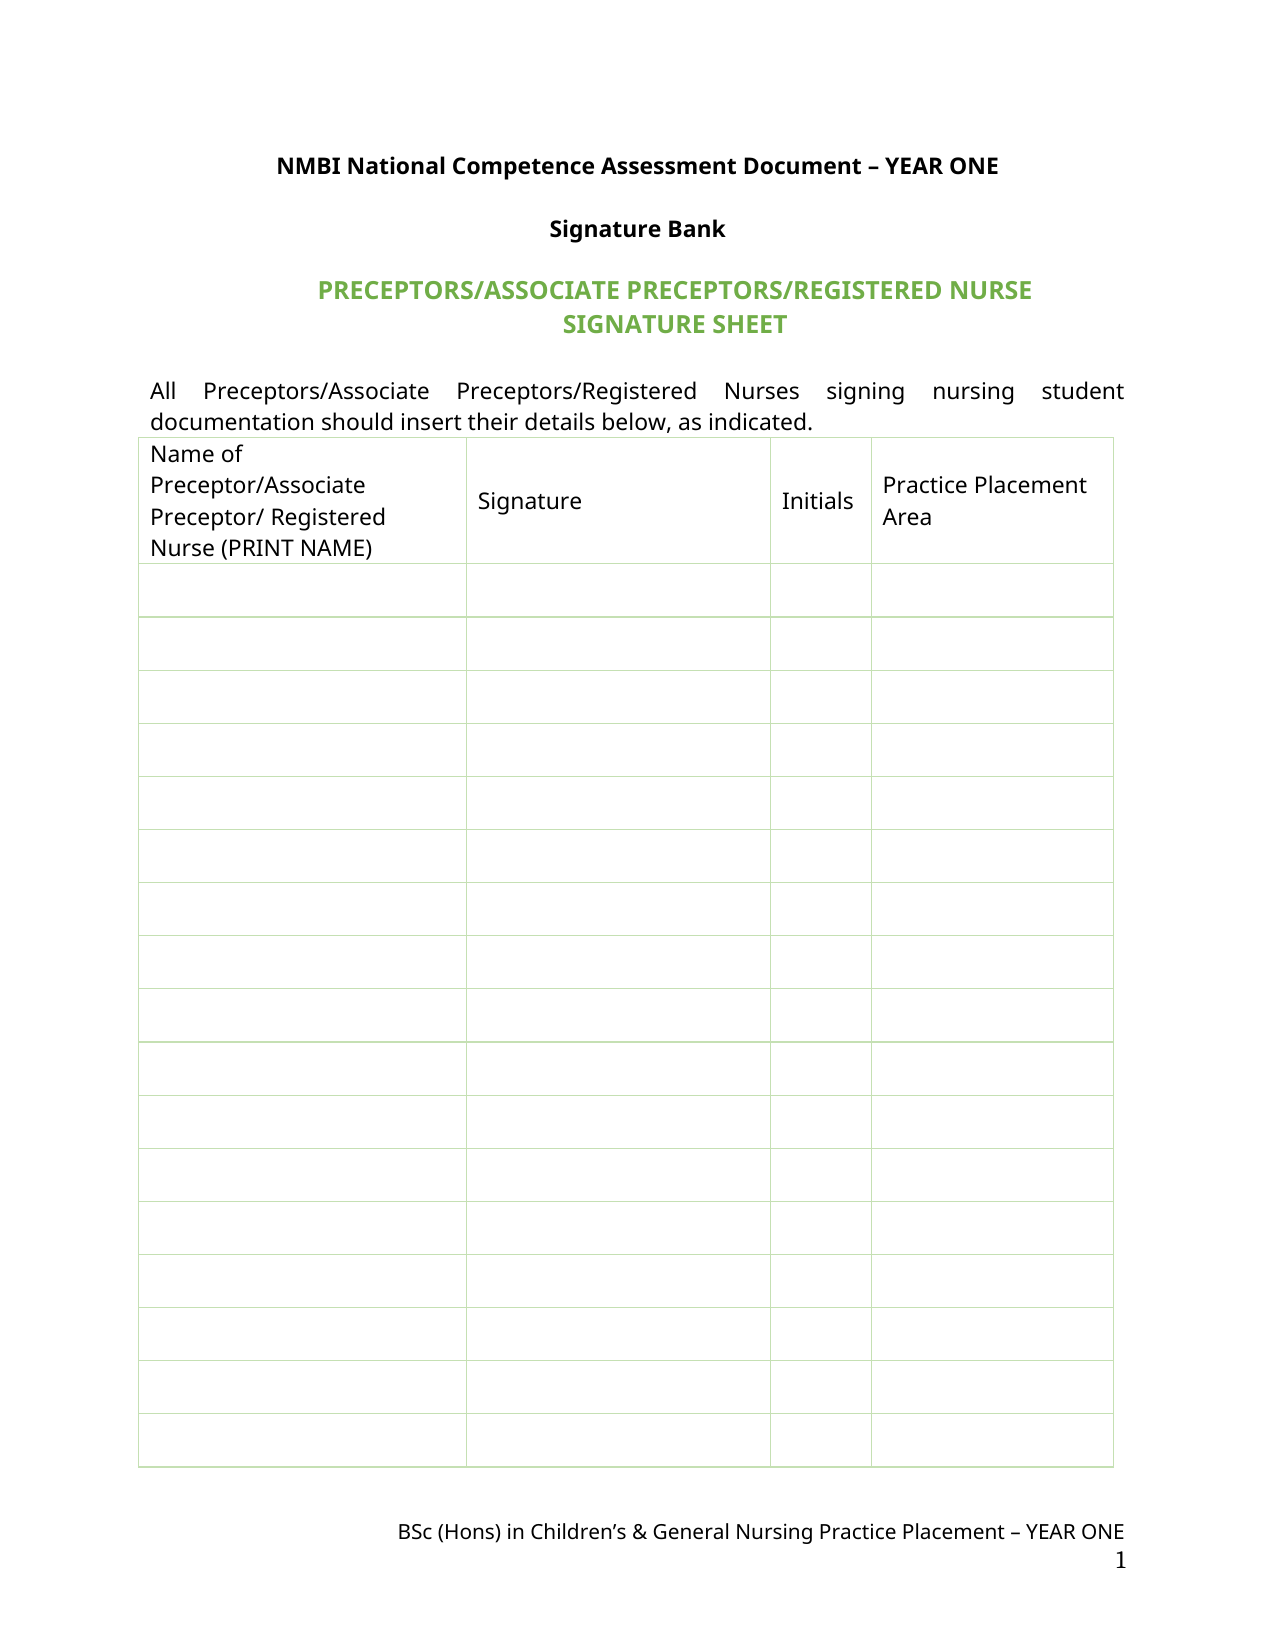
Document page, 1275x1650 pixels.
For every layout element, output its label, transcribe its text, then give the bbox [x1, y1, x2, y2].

table_cell [872, 830, 1113, 882]
table_cell [872, 1308, 1113, 1360]
table_cell [872, 989, 1113, 1041]
table_cell [467, 1043, 770, 1094]
table_cell [467, 618, 770, 669]
table_cell [771, 1414, 871, 1466]
table_cell [771, 883, 871, 935]
table_cell [139, 564, 466, 616]
table_cell [771, 1149, 871, 1201]
table_cell [872, 618, 1113, 669]
table_cell [139, 989, 466, 1041]
table_cell [139, 1414, 466, 1466]
table_cell [467, 830, 770, 882]
table_cell [771, 1255, 871, 1307]
table_cell [872, 564, 1113, 616]
table_cell [139, 830, 466, 882]
table_cell [872, 777, 1113, 829]
table_cell [771, 830, 871, 882]
table_cell [771, 936, 871, 988]
table_cell [139, 1308, 466, 1360]
table_cell [771, 1202, 871, 1254]
table_cell [467, 777, 770, 829]
table_cell [771, 724, 871, 776]
table_header Signature [467, 438, 770, 563]
table_cell [771, 671, 871, 723]
table_cell [771, 1308, 871, 1360]
table_cell [771, 777, 871, 829]
table_cell [771, 564, 871, 616]
table_cell [139, 883, 466, 935]
table_cell [139, 1096, 466, 1148]
table_cell [467, 564, 770, 616]
text All Preceptors/Associate Preceptors/Registered Nurses signing nursing student documentation should insert their details below, as indicated. [150, 375, 1125, 437]
table_cell [771, 1361, 871, 1413]
table_cell [139, 777, 466, 829]
table_cell [771, 1096, 871, 1148]
table_cell [467, 989, 770, 1041]
table_header Practice Placement Area [872, 438, 1113, 563]
table_cell [139, 618, 466, 669]
table_cell [467, 1308, 770, 1360]
table_cell [872, 724, 1113, 776]
table_cell [771, 618, 871, 669]
text Signature Bank [150, 212, 1125, 244]
table_cell [872, 1043, 1113, 1094]
subtitle PRECEPTORS/ASSOCIATE PRECEPTORS/REGISTERED NURSE [150, 272, 1125, 307]
table_cell [872, 883, 1113, 935]
table_header Initials [771, 438, 871, 563]
table_cell [467, 1202, 770, 1254]
table_cell [872, 1096, 1113, 1148]
table_cell [467, 671, 770, 723]
table_cell [872, 1414, 1113, 1466]
table_cell [872, 671, 1113, 723]
table_header Name of Preceptor/Associate Preceptor/ Registered Nurse (PRINT NAME) [139, 438, 466, 563]
table_cell [467, 936, 770, 988]
table_cell [139, 1361, 466, 1413]
table_cell [771, 1043, 871, 1094]
table_cell [467, 883, 770, 935]
table_cell [467, 1149, 770, 1201]
table_cell [139, 1043, 466, 1094]
subtitle SIGNATURE SHEET [150, 307, 1125, 341]
table_cell [872, 1149, 1113, 1201]
table_cell [467, 1361, 770, 1413]
table_cell [139, 1149, 466, 1201]
table_cell [467, 1414, 770, 1466]
text NMBI National Competence Assessment Document – YEAR ONE [150, 150, 1125, 181]
table_cell [139, 1202, 466, 1254]
table_cell [771, 989, 871, 1041]
table_cell [467, 724, 770, 776]
table_cell [872, 1361, 1113, 1413]
table_cell [139, 671, 466, 723]
table_cell [139, 1255, 466, 1307]
table_cell [872, 1255, 1113, 1307]
table_cell [467, 1255, 770, 1307]
table_cell [872, 1202, 1113, 1254]
table_cell [139, 724, 466, 776]
table_cell [467, 1096, 770, 1148]
table_cell [872, 936, 1113, 988]
table_cell [139, 936, 466, 988]
